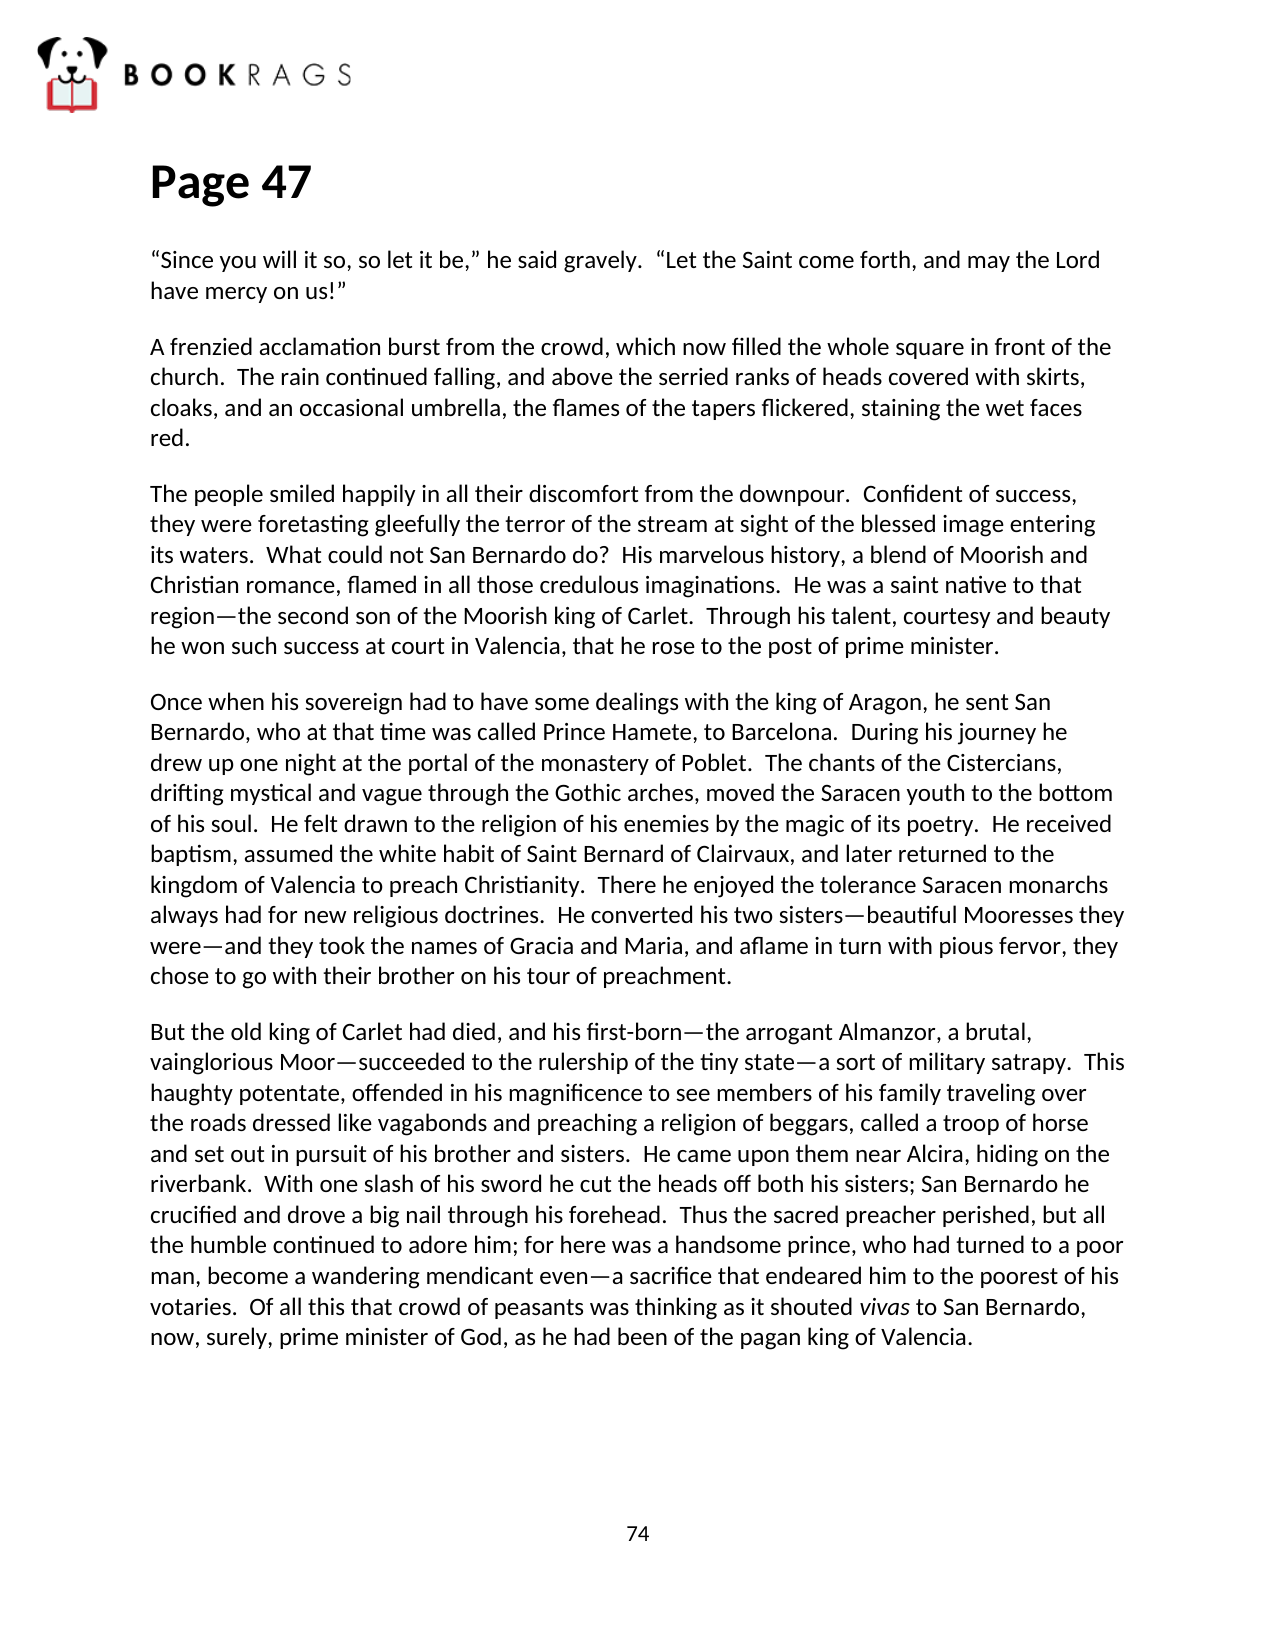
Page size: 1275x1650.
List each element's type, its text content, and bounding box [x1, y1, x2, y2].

text But the old king of Carlet had died, and his first-born—­the arrogant Almanzor, a brutal, vainglorious Moor—­succeeded to the rulership of the tiny state—­a sort of military satrapy. This haughty potentate, offended in his magnificence to see members of his family traveling over the roads dressed like vagabonds and preaching a religion of beggars, called a troop of horse and set out in pursuit of his brother and sisters. He came upon them near Alcira, hiding on the riverbank. With one slash of his sword he cut the heads off both his sisters; San Bernardo he crucified and drove a big nail through his forehead. Thus the sacred preacher perished, but all the humble continued to adore him; for here was a handsome prince, who had turned to a poor man, become a wandering mendicant even—­a sacrifice that endeared him to the poorest of his votaries. Of all this that crowd of peasants was thinking as it shouted vivas to San Bernardo, now, surely, prime minister of God, as he had been of the pagan king of Valencia. [150, 1016, 1125, 1352]
text A frenzied acclamation burst from the crowd, which now filled the whole square in front of the church. The rain continued falling, and above the serried ranks of heads covered with skirts, cloaks, and an occasional umbrella, the flames of the tapers flickered, staining the wet faces red. [150, 331, 1125, 453]
text The people smiled happily in all their discomfort from the downpour. Confident of success, they were foretasting gleefully the terror of the stream at sight of the blessed image entering its waters. What could not San Bernardo do? His marvelous history, a blend of Moorish and Christian romance, flamed in all those credulous imaginations. He was a saint native to that region—­the second son of the Moorish king of Carlet. Through his talent, courtesy and beauty he won such success at court in Valencia, that he rose to the post of prime minister. [150, 478, 1125, 661]
picture [37, 37, 351, 113]
text Page 47 [150, 150, 1125, 211]
text Once when his sovereign had to have some dealings with the king of Aragon, he sent San Bernardo, who at that time was called Prince Hamete, to Barcelona. During his journey he drew up one night at the portal of the monastery of Poblet. The chants of the Cistercians, drifting mystical and vague through the Gothic arches, moved the Saracen youth to the bottom of his soul. He felt drawn to the religion of his enemies by the magic of its poetry. He received baptism, assumed the white habit of Saint Bernard of Clairvaux, and later returned to the kingdom of Valencia to preach Christianity. There he enjoyed the tolerance Saracen monarchs always had for new religious doctrines. He converted his two sisters—­beautiful Mooresses they were—­and they took the names of Gracia and Maria, and aflame in turn with pious fervor, they chose to go with their brother on his tour of preachment. [150, 686, 1125, 991]
text “Since you will it so, so let it be,” he said gravely. “Let the Saint come forth, and may the Lord have mercy on us!” [150, 244, 1125, 306]
